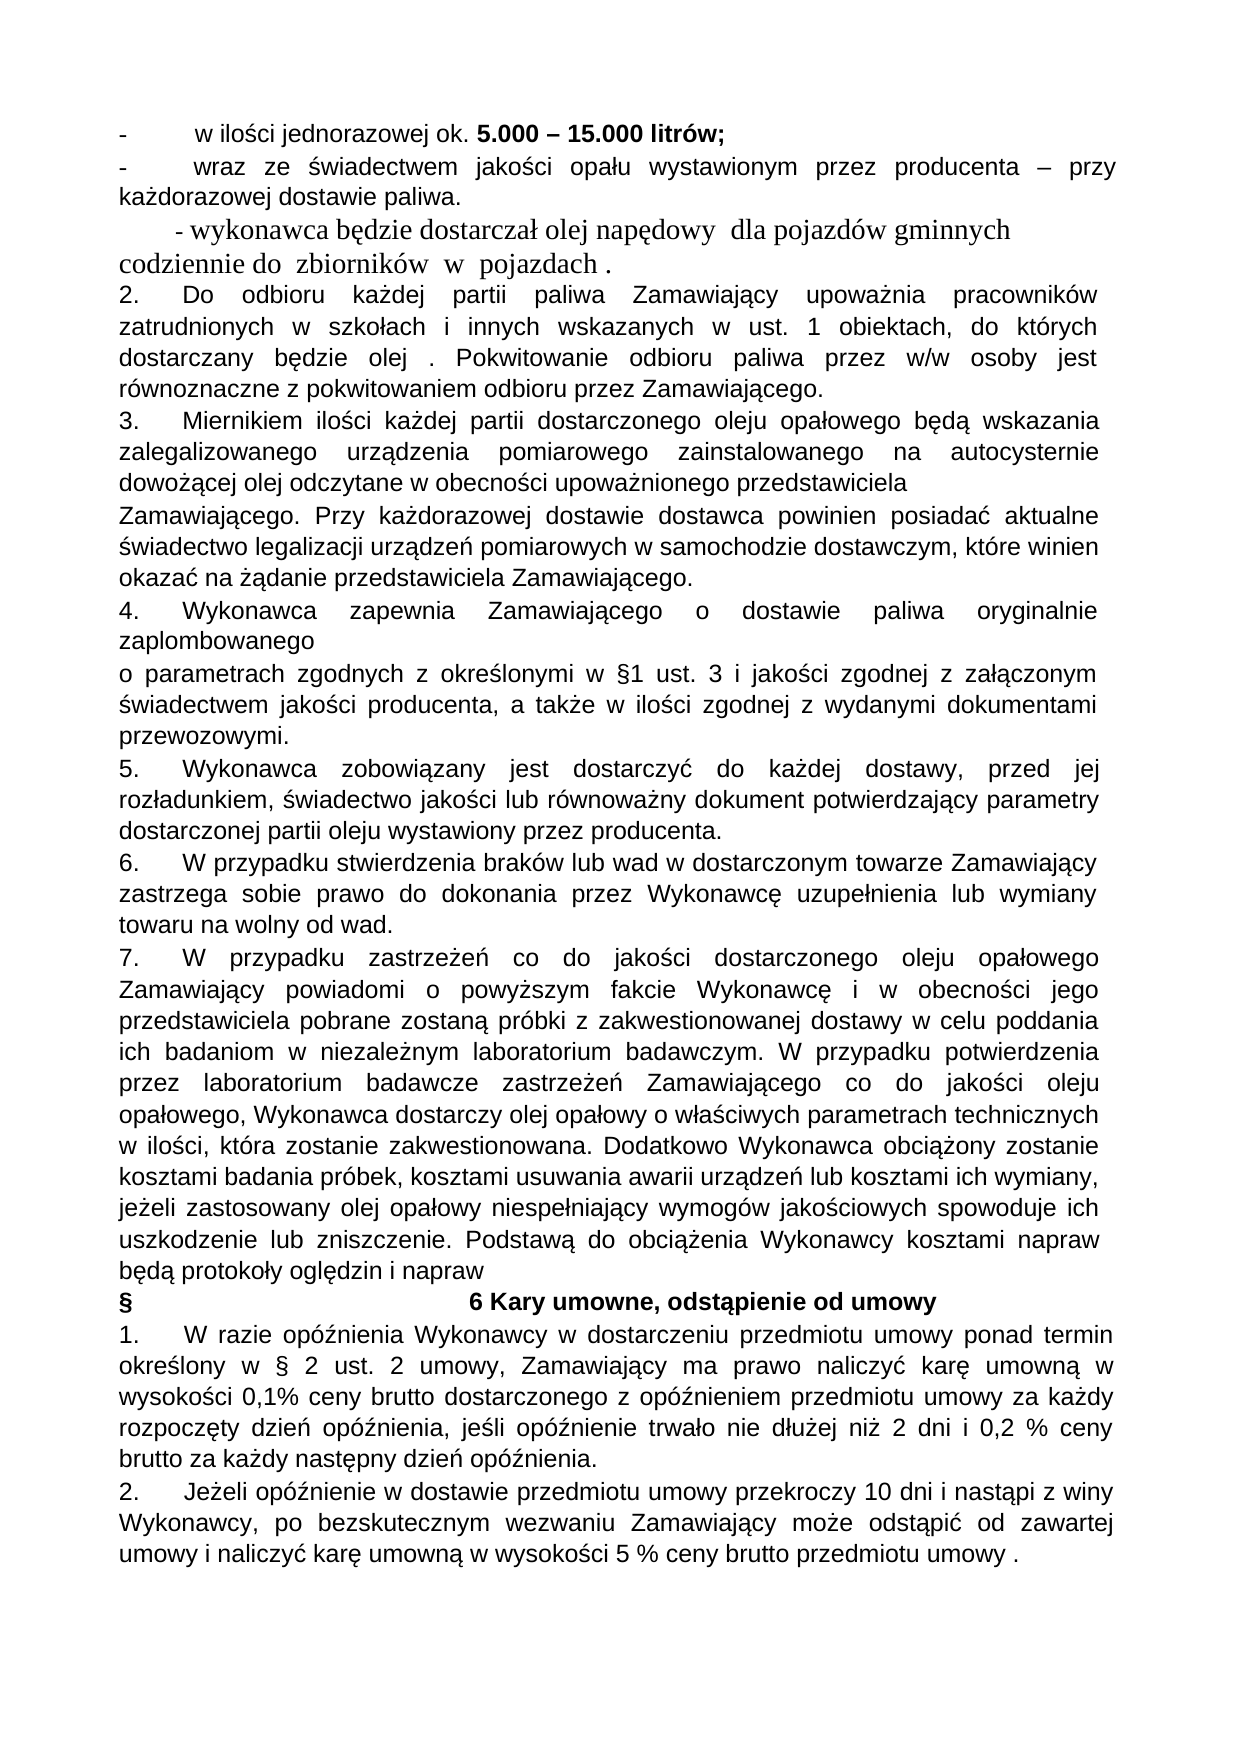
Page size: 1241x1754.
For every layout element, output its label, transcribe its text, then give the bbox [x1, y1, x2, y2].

text - wykonawca będzie dostarczał olej napędowy dla pojazdów gminnych codziennie do zbiorników w pojazdach . [119, 212, 1117, 280]
list Miernikiem ilości każdej partii dostarczonego oleju opałowego będą wskazania zalegalizowanego urządzenia pomiarowego zainstalowanego na autocysternie dowożącej olej odczytane w obecności upoważnionego przedstawiciela [119, 406, 1101, 497]
list wraz ze świadectwem jakości opału wystawionym przez producenta – przy każdorazowej dostawie paliwa. [119, 152, 1117, 211]
text Zamawiającego. Przy każdorazowej dostawie dostawca powinien posiadać aktualne świadectwo legalizacji urządzeń pomiarowych w samochodzie dostawczym, które winien okazać na żądanie przedstawiciela Zamawiającego. [119, 501, 1101, 592]
list 6 Kary umowne, odstąpienie od umowy [119, 1287, 1117, 1316]
list Wykonawca zobowiązany jest dostarczyć do każdej dostawy, przed jej rozładunkiem, świadectwo jakości lub równoważny dokument potwierdzający parametry dostarczonej partii oleju wystawiony przez producenta. [119, 754, 1101, 844]
list Wykonawca zapewnia Zamawiającego o dostawie paliwa oryginalnie zaplombowanego [119, 596, 1098, 655]
text o parametrach zgodnych z określonymi w §1 ust. 3 i jakości zgodnej z załączonym świadectwem jakości producenta, a także w ilości zgodnej z wydanymi dokumentami przewozowymi. [119, 659, 1098, 749]
list w ilości jednorazowej ok. 5.000 – 15.000 litrów; [119, 119, 1117, 148]
list W przypadku zastrzeżeń co do jakości dostarczonego oleju opałowego Zamawiający powiadomi o powyższym fakcie Wykonawcę i w obecności jego przedstawiciela pobrane zostaną próbki z zakwestionowanej dostawy w celu poddania ich badaniom w niezależnym laboratorium badawczym. W przypadku potwierdzenia przez laboratorium badawcze zastrzeżeń Zamawiającego co do jakości oleju opałowego, Wykonawca dostarczy olej opałowy o właściwych parametrach technicznych w ilości, która zostanie zakwestionowana. Dodatkowo Wykonawca obciążony zostanie kosztami badania próbek, kosztami usuwania awarii urządzeń lub kosztami ich wymiany, jeżeli zastosowany olej opałowy niespełniający wymogów jakościowych spowoduje ich uszkodzenie lub zniszczenie. Podstawą do obciążenia Wykonawcy kosztami napraw będą protokoły oględzin i napraw [119, 943, 1101, 1285]
list Do odbioru każdej partii paliwa Zamawiający upoważnia pracowników zatrudnionych w szkołach i innych wskazanych w ust. 1 obiektach, do których dostarczany będzie olej . Pokwitowanie odbioru paliwa przez w/w osoby jest równoznaczne z pokwitowaniem odbioru przez Zamawiającego. [119, 280, 1098, 402]
list Jeżeli opóźnienie w dostawie przedmiotu umowy przekroczy 10 dni i nastąpi z winy Wykonawcy, po bezskutecznym wezwaniu Zamawiający może odstąpić od zawartej umowy i naliczyć karę umowną w wysokości 5 % ceny brutto przedmiotu umowy . [119, 1477, 1115, 1568]
list W razie opóźnienia Wykonawcy w dostarczeniu przedmiotu umowy ponad termin określony w § 2 ust. 2 umowy, Zamawiający ma prawo naliczyć karę umowną w wysokości 0,1% ceny brutto dostarczonego z opóźnieniem przedmiotu umowy za każdy rozpoczęty dzień opóźnienia, jeśli opóźnienie trwało nie dłużej niż 2 dni i 0,2 % ceny brutto za każdy następny dzień opóźnienia. [119, 1320, 1115, 1473]
list W przypadku stwierdzenia braków lub wad w dostarczonym towarze Zamawiający zastrzega sobie prawo do dokonania przez Wykonawcę uzupełnienia lub wymiany towaru na wolny od wad. [119, 848, 1098, 939]
